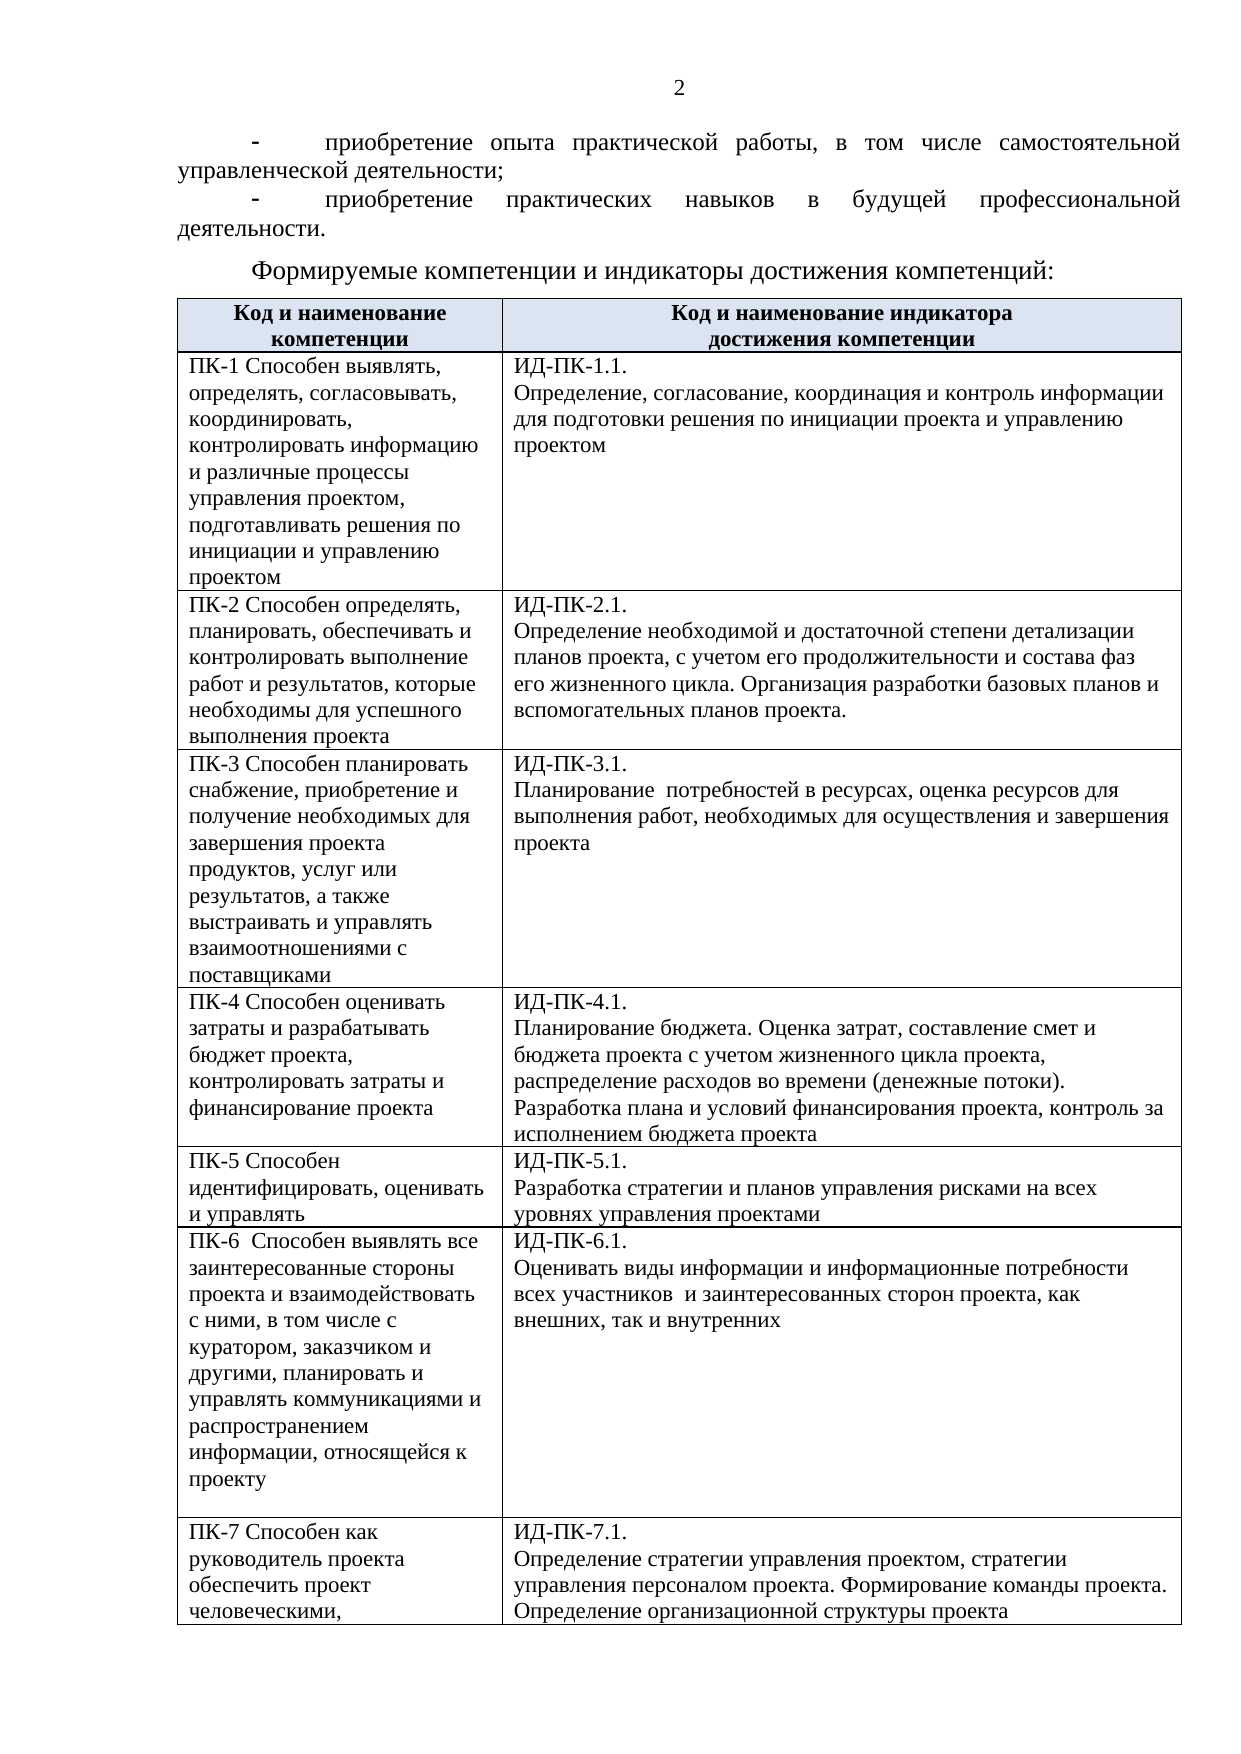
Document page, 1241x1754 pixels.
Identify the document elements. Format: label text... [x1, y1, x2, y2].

table_cell ИД-ПК-4.1. Планирование бюджета. Оценка затрат, составление смет и бюджета проекта с учетом жизненного цикла проекта, распределение расходов во времени (денежные потоки). Разработка плана и условий финансирования проекта, контроль за исполнением бюджета проекта [503, 988, 1181, 1146]
table_header Код и наименование компетенции [178, 299, 502, 351]
table_cell ПК-1 Способен выявлять, определять, согласовывать, координировать, контролировать информацию и различные процессы управления проектом, подготавливать решения по инициации и управлению проектом [178, 353, 502, 590]
table_cell ИД-ПК-3.1. Планирование потребностей в ресурсах, оценка ресурсов для выполнения работ, необходимых для осуществления и завершения проекта [503, 750, 1181, 987]
table_cell ИД-ПК-5.1. Разработка стратегии и планов управления рисками на всех уровнях управления проектами [503, 1147, 1181, 1226]
table_header Код и наименование индикатора достижения компетенции [503, 299, 1181, 351]
table_cell ИД-ПК-6.1. Оценивать виды информации и информационные потребности всех участников и заинтересованных сторон проекта, как внешних, так и внутренних [503, 1228, 1181, 1517]
table_cell ПК-5 Способен идентифицировать, оценивать и управлять [178, 1147, 502, 1226]
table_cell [503, 1518, 1181, 1624]
table_cell ИД-ПК-1.1. Определение, согласование, координация и контроль информации для подготовки решения по инициации проекта и управлению проектом [503, 353, 1181, 590]
table_cell ПК-2 Способен определять, планировать, обеспечивать и контролировать выполнение работ и результатов, которые необходимы для успешного выполнения проекта [178, 591, 502, 749]
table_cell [178, 1518, 502, 1624]
subtitle Формируемые компетенции и индикаторы достижения компетенций: [251, 254, 1181, 285]
table_cell ИД-ПК-2.1. Определение необходимой и достаточной степени детализации планов проекта, с учетом его продолжительности и состава фаз его жизненного цикла. Организация разработки базовых планов и вспомогательных планов проекта. [503, 591, 1181, 749]
list приобретение опыта практической работы, в том числе самостоятельной управленческой деятельности; [177, 127, 1181, 184]
list приобретение практических навыков в будущей профессиональной деятельности. [177, 184, 1181, 242]
table_cell ПК-6 Способен выявлять все заинтересованные стороны проекта и взаимодействовать с ними, в том числе с куратором, заказчиком и другими, планировать и управлять коммуникациями и распространением информации, относящейся к проекту [178, 1228, 502, 1517]
table_cell ПК-3 Способен планировать снабжение, приобретение и получение необходимых для завершения проекта продуктов, услуг или результатов, а также выстраивать и управлять взаимоотношениями с поставщиками [178, 750, 502, 987]
table_cell ПК-4 Способен оценивать затраты и разрабатывать бюджет проекта, контролировать затраты и финансирование проекта [178, 988, 502, 1146]
